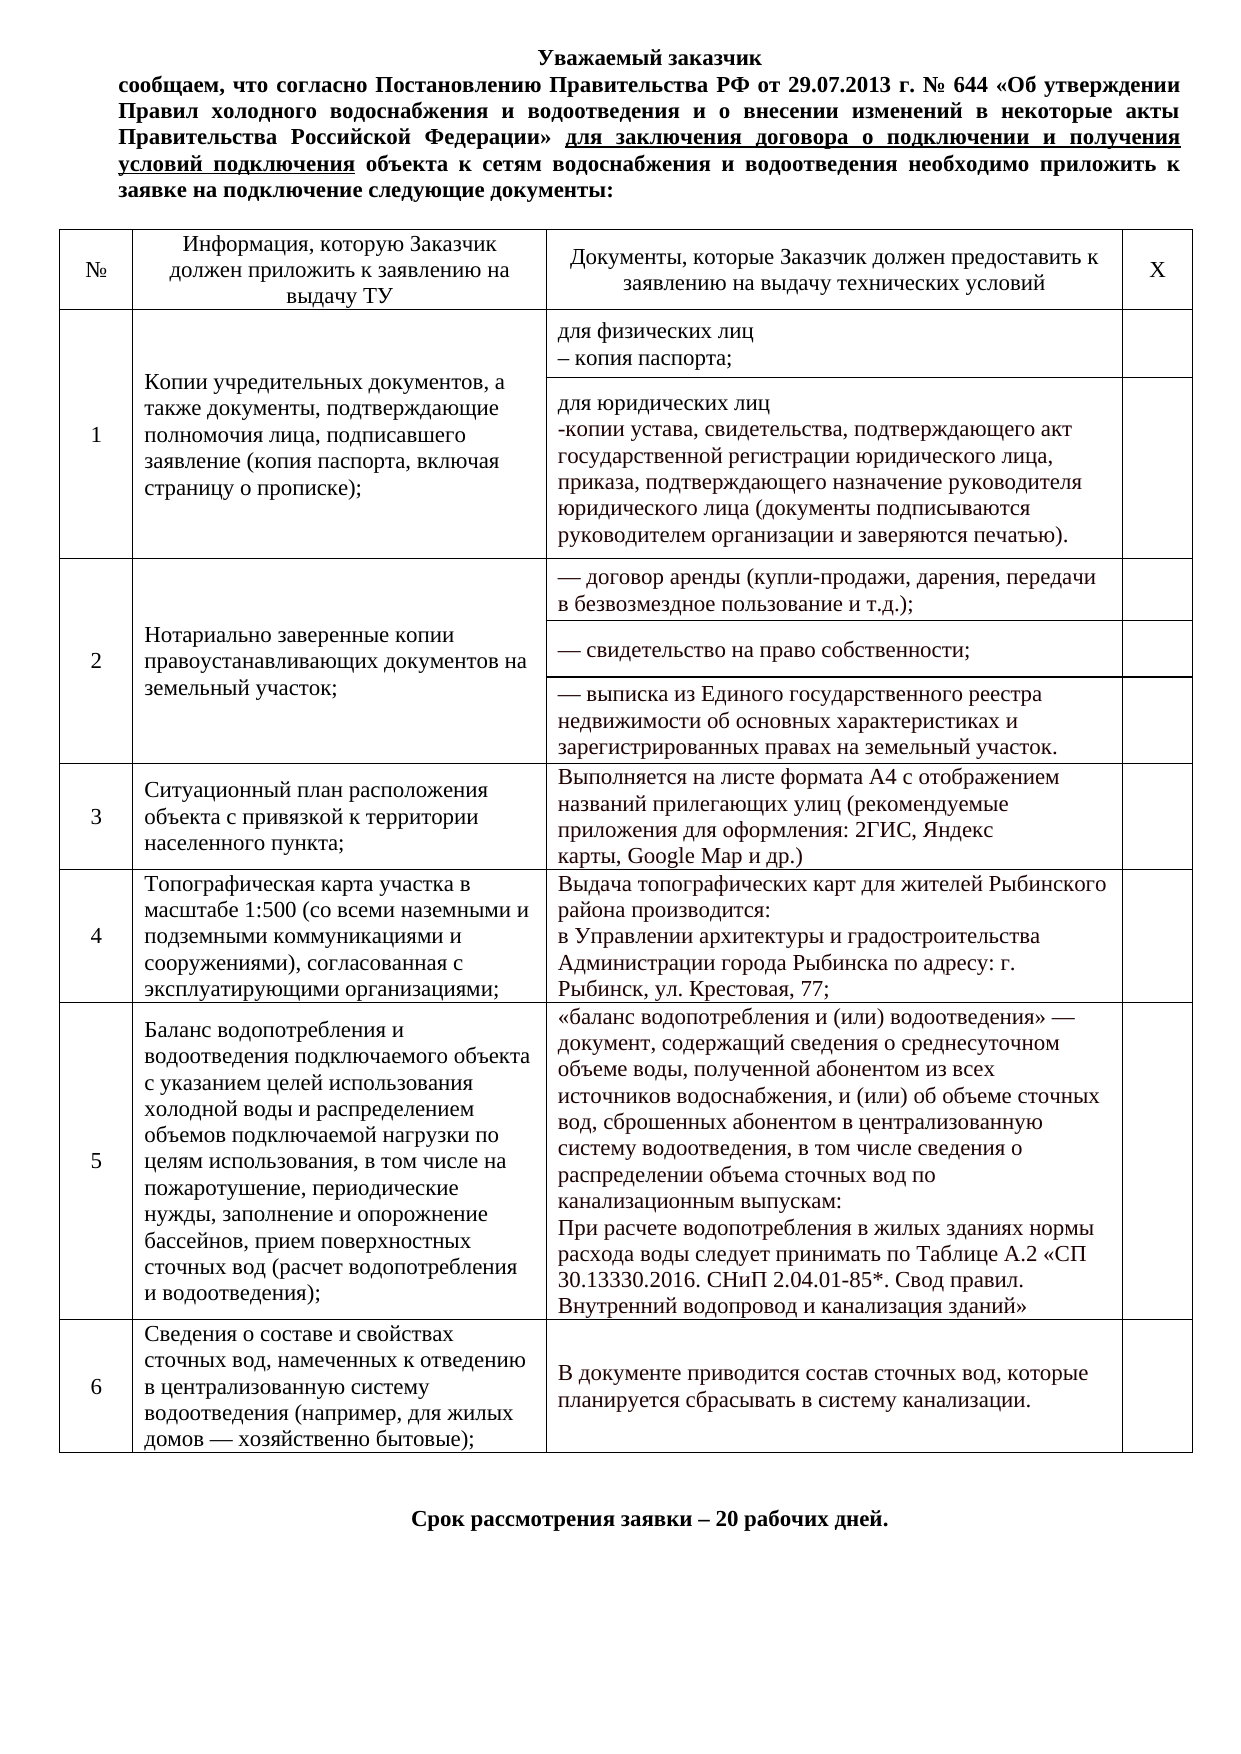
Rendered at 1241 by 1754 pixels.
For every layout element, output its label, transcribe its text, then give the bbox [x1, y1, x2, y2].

table_cell для юридических лиц -копии устава, свидетельства, подтверждающего акт государственной регистрации юридического лица, приказа, подтверждающего назначение руководителя юридического лица (документы подписываются руководителем организации и заверяются печатью). [547, 378, 1122, 558]
table_cell Выдача топографических карт для жителей Рыбинского района производится: в Управлении архитектуры и градостроительства Администрации города Рыбинска по адресу: г. Рыбинск, ул. Крестовая, 77; [547, 870, 1122, 1002]
table_cell 3 [60, 764, 132, 869]
table_cell 2 [60, 559, 132, 762]
table_cell Нотариально заверенные копии правоустанавливающих документов на земельный участок; [133, 559, 546, 762]
table_cell 4 [60, 870, 132, 1002]
table_cell [1123, 621, 1192, 676]
table_cell Баланс водопотребления и водоотведения подключаемого объекта с указанием целей использования холодной воды и распределением объемов подключаемой нагрузки по целям использования, в том числе на пожаротушение, периодические нужды, заполнение и опорожнение бассейнов, прием поверхностных сточных вод (расчет водопотребления и водоотведения); [133, 1003, 546, 1319]
table_cell [1123, 764, 1192, 869]
table_cell [1123, 870, 1192, 1002]
table_cell 1 [60, 310, 132, 558]
table_cell — свидетельство на право собственности; [547, 621, 1122, 676]
table_cell Ситуационный план расположения объекта с привязкой к территории населенного пункта; [133, 764, 546, 869]
table_cell Сведения о составе и свойствах сточных вод, намеченных к отведению в централизованную систему водоотведения (например, для жилых домов — хозяйственно бытовые); [133, 1320, 546, 1452]
table_cell 6 [60, 1320, 132, 1452]
table_cell [1123, 1320, 1192, 1452]
table_cell для физических лиц – копия паспорта; [547, 310, 1122, 377]
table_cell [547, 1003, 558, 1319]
table_cell Выполняется на листе формата А4 с отображением названий прилегающих улиц (рекомендуемые приложения для оформления: 2ГИС, Яндекс карты, Google Map и др.) [547, 764, 1122, 869]
table_cell В документе приводится состав сточных вод, которые планируется сбрасывать в систему канализации. [547, 1320, 1122, 1452]
text сообщаем, что согласно Постановлению Правительства РФ от 29.07.2013 г. № 644 «Об утверждении Правил холодного водоснабжения и водоотведения и о внесении изменений в некоторые акты Правительства Российской Федерации» для заключения договора о подключении и получения условий подключения объекта к сетям водоснабжения и водоотведения необходимо приложить к заявке на подключение следующие документы: [118, 71, 1181, 202]
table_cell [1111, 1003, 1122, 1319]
table_cell [1123, 559, 1192, 620]
table_cell Топографическая карта участка в масштабе 1:500 (со всеми наземными и подземными коммуникациями и сооружениями), согласованная с эксплуатирующими организациями; [133, 870, 546, 1002]
table_cell [1123, 678, 1192, 762]
text Уважаемый заказчик [118, 44, 1181, 71]
table_header Документы, которые Заказчик должен предоставить к заявлению на выдачу технических условий [547, 230, 1122, 309]
table_cell [1123, 310, 1192, 377]
table_cell — договор аренды (купли-продажи, дарения, передачи в безвозмездное пользование и т.д.); [547, 559, 1122, 620]
table_header № [60, 230, 132, 309]
table_cell [1123, 378, 1192, 558]
table_header Х [1123, 230, 1192, 309]
table_cell 5 [60, 1003, 132, 1319]
text Срок рассмотрения заявки – 20 рабочих дней. [118, 1506, 1181, 1532]
table_cell Копии учредительных документов, а также документы, подтверждающие полномочия лица, подписавшего заявление (копия паспорта, включая страницу о прописке); [133, 310, 546, 558]
table_cell — выписка из Единого государственного реестра недвижимости об основных характеристиках и зарегистрированных правах на земельный участок. [547, 678, 1122, 762]
table_header Информация, которую Заказчик должен приложить к заявлению на выдачу ТУ [133, 230, 546, 309]
table_cell [1123, 1003, 1192, 1319]
